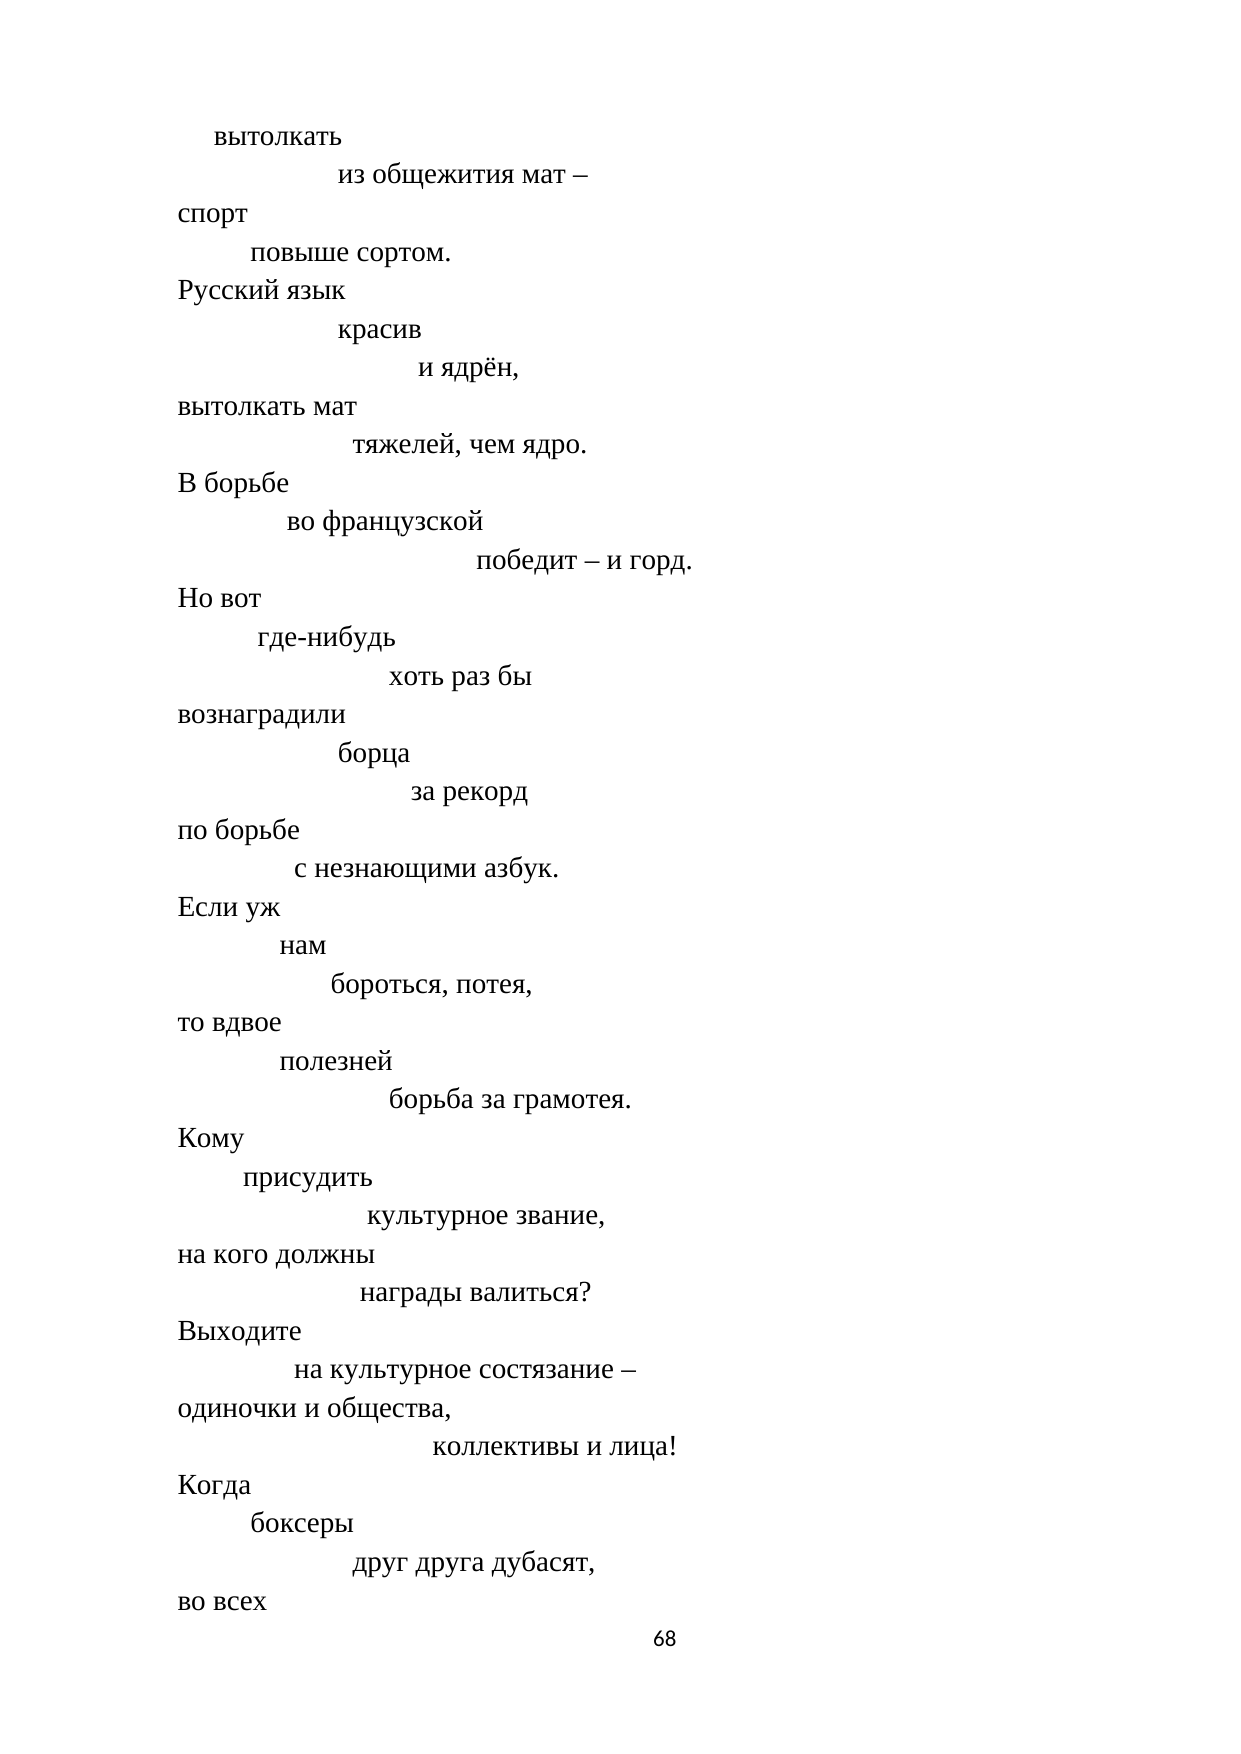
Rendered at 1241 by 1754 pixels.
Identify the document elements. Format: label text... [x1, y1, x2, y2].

text вознаградили [177, 696, 1152, 730]
text хоть раз бы [177, 658, 1152, 691]
text на культурное состязание – [177, 1351, 1152, 1385]
text во всех [177, 1583, 1152, 1616]
text борца [177, 735, 1152, 768]
text борьба за грамотея. [177, 1082, 1152, 1115]
text Когда [177, 1467, 1152, 1501]
text по борьбе [177, 812, 1152, 845]
text красив [177, 311, 1152, 344]
text друг друга дубасят, [177, 1544, 1152, 1578]
text на кого должны [177, 1236, 1152, 1269]
text награды валиться? [177, 1274, 1152, 1308]
text то вдвое [177, 1004, 1152, 1038]
text Русский язык [177, 272, 1152, 306]
text тяжелей, чем ядро. [177, 426, 1152, 460]
text спорт [177, 195, 1152, 229]
text вытолкать мат [177, 388, 1152, 421]
text Если уж [177, 889, 1152, 922]
text присудить [177, 1159, 1152, 1192]
text и ядрён, [177, 349, 1152, 383]
text одиночки и общества, [177, 1390, 1152, 1423]
text из общежития мат – [177, 157, 1152, 190]
text боксеры [177, 1506, 1152, 1539]
text Кому [177, 1120, 1152, 1154]
text культурное звание, [177, 1197, 1152, 1231]
text с незнающими азбук. [177, 850, 1152, 884]
text где-нибудь [177, 619, 1152, 653]
text за рекорд [177, 773, 1152, 807]
text бороться, потея, [177, 966, 1152, 999]
text полезней [177, 1043, 1152, 1077]
text вытолкать [177, 118, 1152, 152]
text Выходите [177, 1313, 1152, 1346]
text коллективы и лица! [177, 1428, 1152, 1462]
text во французской [177, 503, 1152, 537]
text повыше сортом. [177, 234, 1152, 267]
text нам [177, 927, 1152, 961]
text победит – и горд. [177, 542, 1152, 576]
text Но вот [177, 581, 1152, 614]
text В борьбе [177, 465, 1152, 498]
